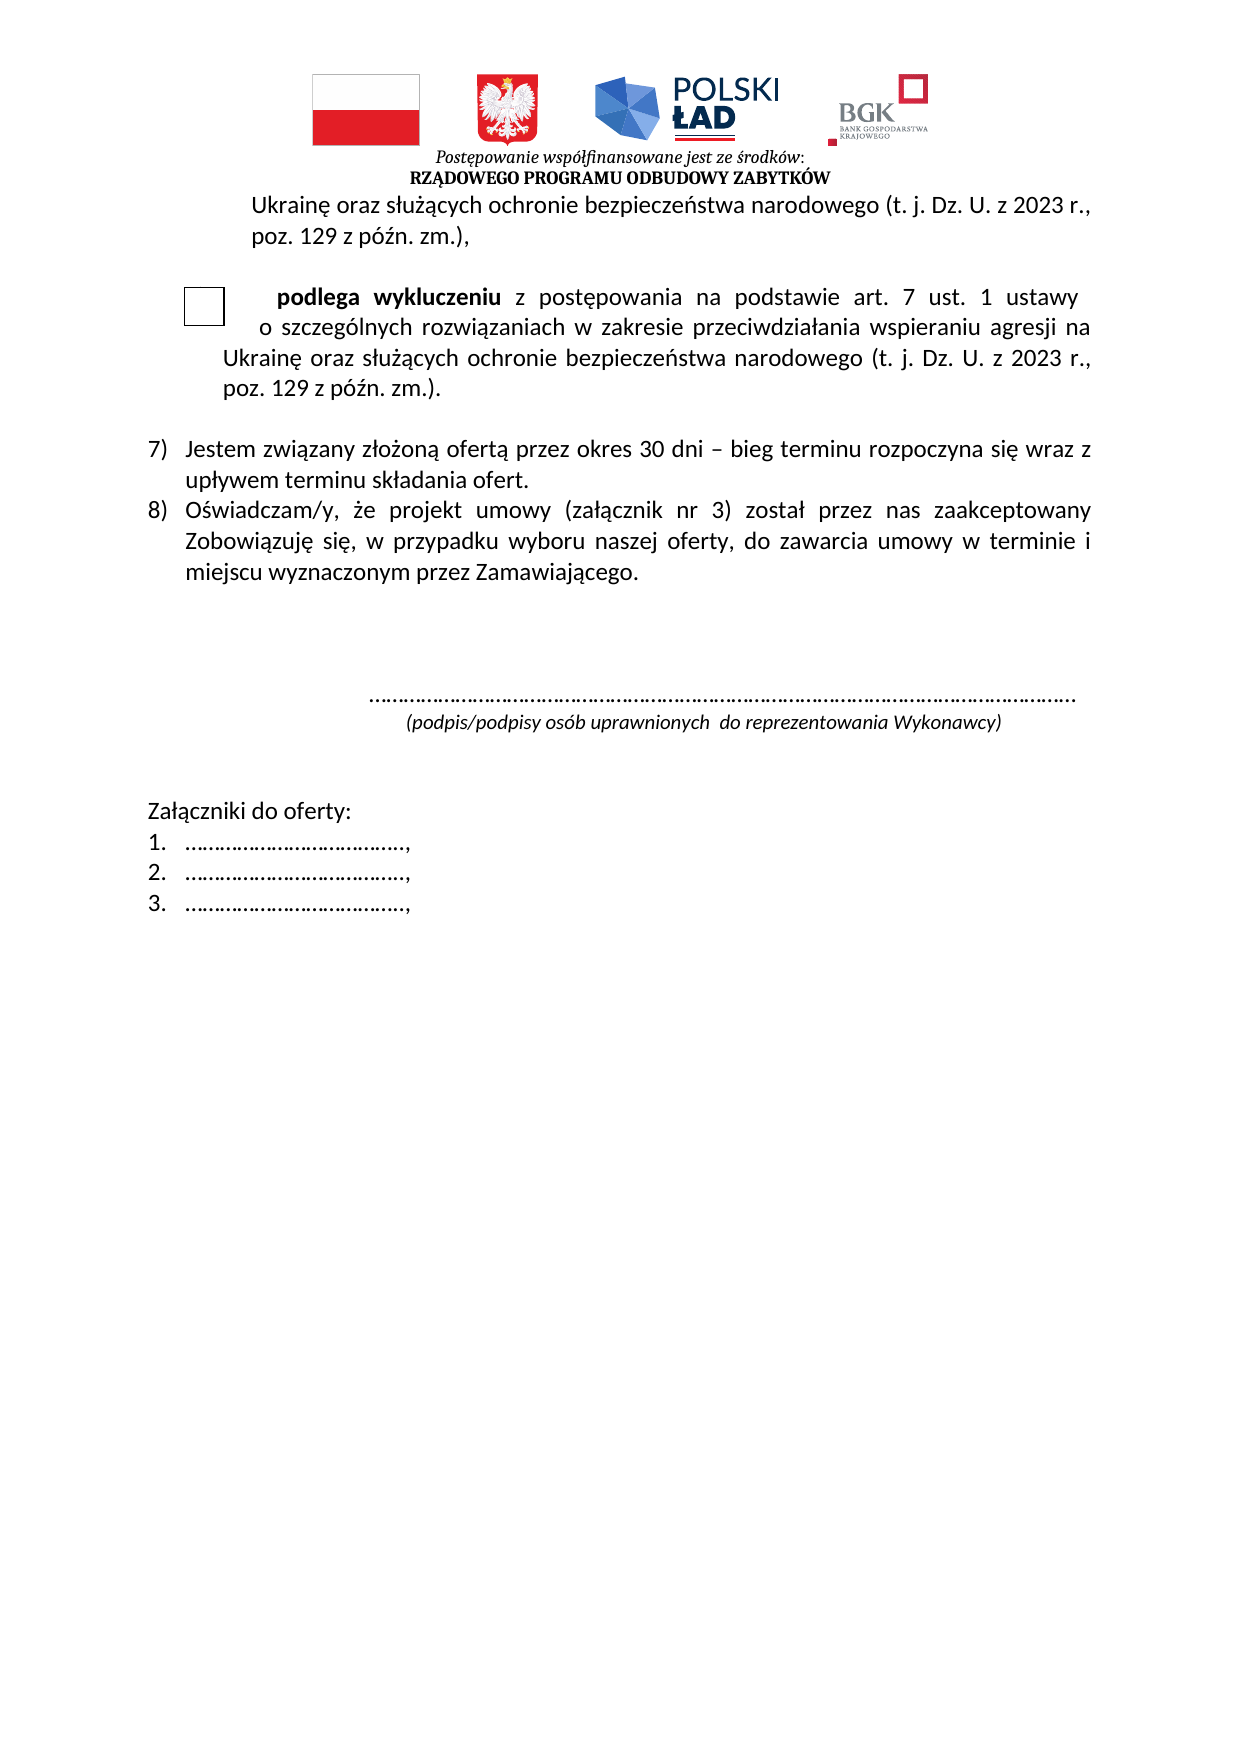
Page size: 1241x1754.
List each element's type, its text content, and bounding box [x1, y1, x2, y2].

text …………………………………………………………………………………………………………… [369, 647, 1093, 709]
list ……………………………….., [148, 826, 1093, 856]
list Jestem związany złożoną ofertą przez okres 30 dni – bieg terminu rozpoczyna się wraz z upływem terminu składania ofert. [148, 433, 1093, 494]
text (podpis/podpisy osób uprawnionych do reprezentowania Wykonawcy) [148, 709, 1093, 734]
text Załączniki do oferty: [148, 795, 1093, 826]
list ……………………………….., [148, 887, 1093, 917]
list podlega wykluczeniu z postępowania na podstawie art. 7 ust. 1 ustawy o szczególnych rozwiązaniach w zakresie przeciwdziałania wspieraniu agresji na Ukrainę oraz służących ochronie bezpieczeństwa narodowego (t. j. Dz. U. z 2023 r., poz. 129 z późn. zm.). [185, 281, 1093, 403]
list ……………………………….., [148, 856, 1093, 887]
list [251, 189, 1093, 250]
list Oświadczam/y, że projekt umowy (załącznik nr 3) został przez nas zaakceptowany Zobowiązuję się, w przypadku wyboru naszej oferty, do zawarcia umowy w terminie i miejscu wyznaczonym przez Zamawiającego. [148, 494, 1093, 586]
